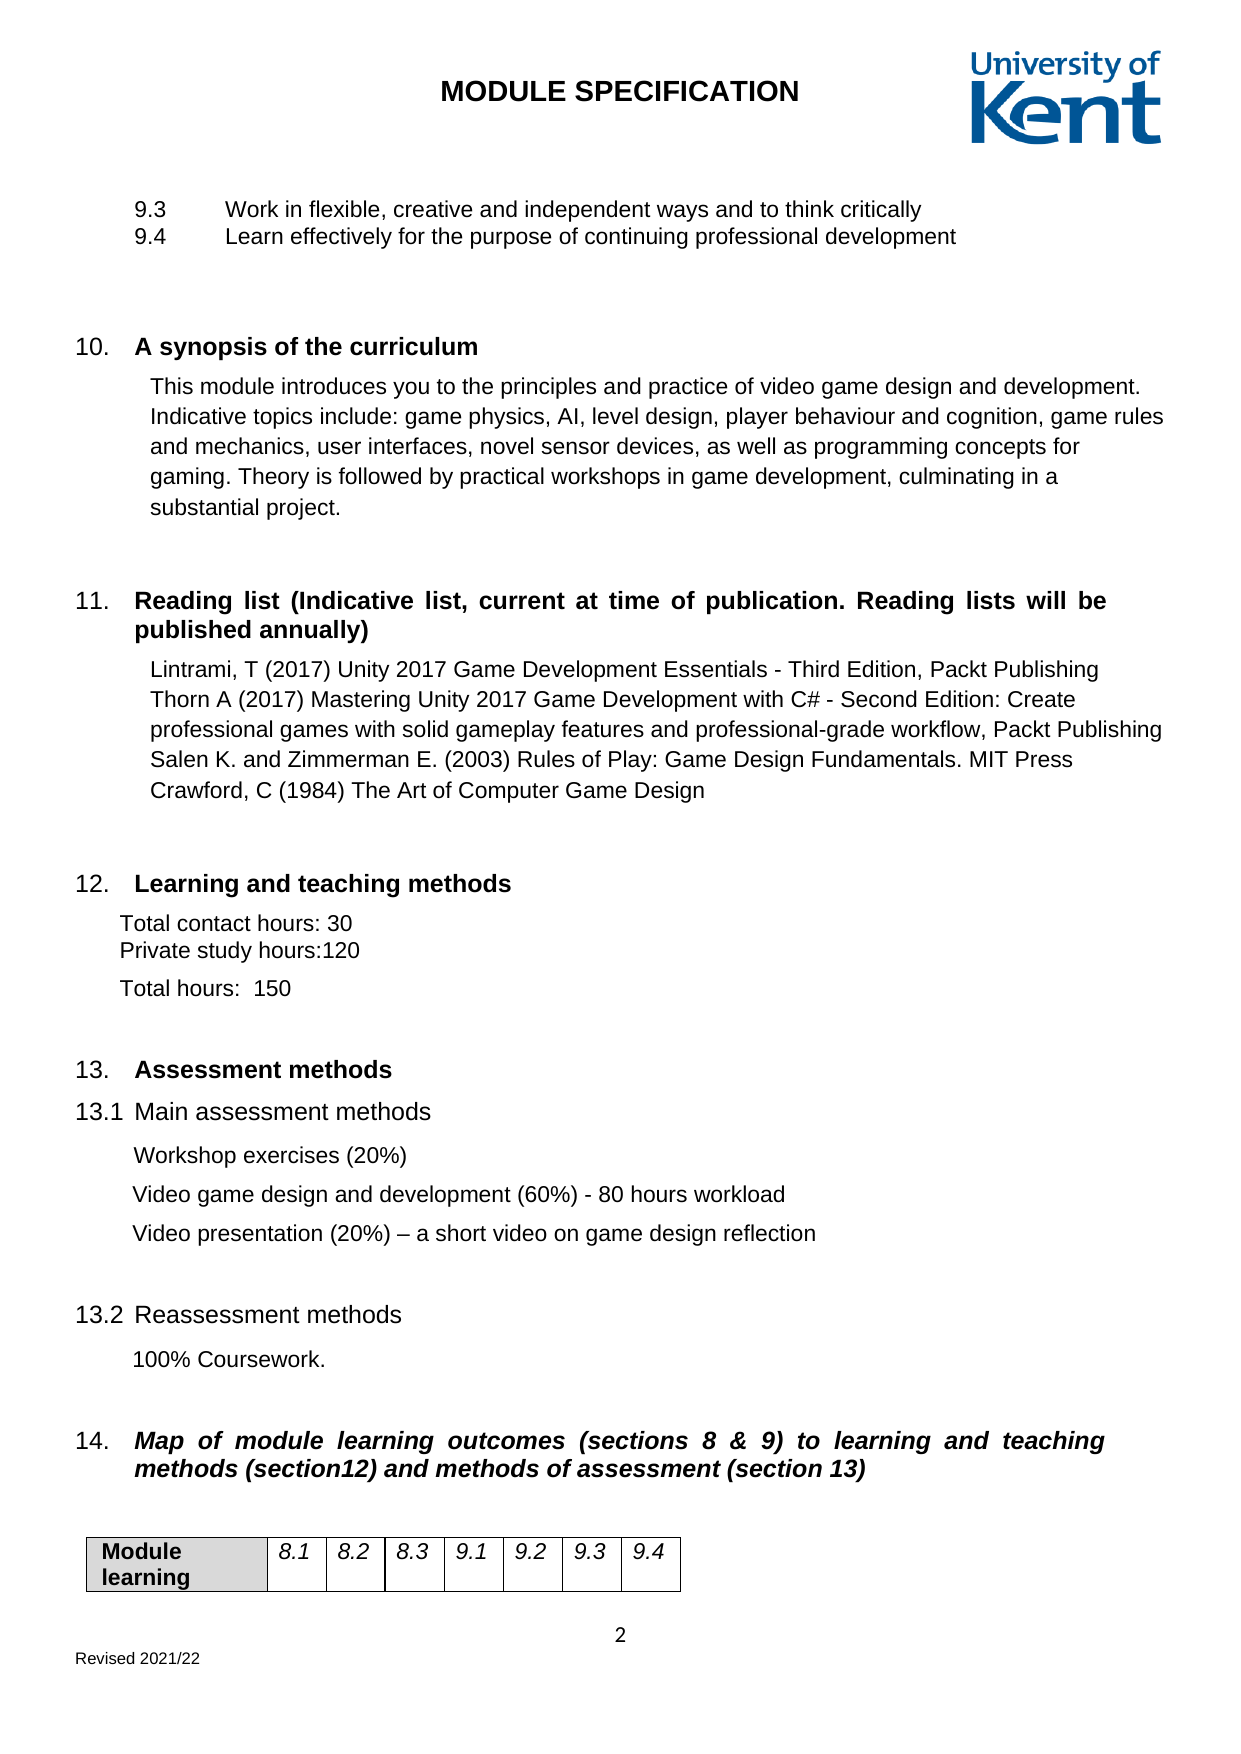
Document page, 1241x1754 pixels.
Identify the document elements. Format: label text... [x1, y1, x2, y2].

text Video game design and development (60%) - 80 hours workload [119, 1181, 1109, 1207]
text 9.3 Work in flexible, creative and independent ways and to think critically [134, 196, 1138, 223]
text Total hours: 150 [119, 975, 1109, 1002]
text Video presentation (20%) – a short video on game design reflection [119, 1220, 1109, 1246]
table_header 9.3 [563, 1538, 621, 1591]
text 100% Coursework. [119, 1346, 1138, 1372]
text 13.2 Reassessment methods [75, 1300, 1109, 1329]
table_header 8.1 [268, 1538, 326, 1591]
table_header 8.3 [386, 1538, 444, 1591]
list Crawford, C (1984) The Art of Computer Game Design [150, 777, 1165, 803]
text 9.4 Learn effectively for the purpose of continuing professional development [134, 223, 1138, 249]
list Map of module learning outcomes (sections 8 & 9) to learning and teaching methods (section12) and methods of assessment (section 13) [75, 1426, 1109, 1483]
list Salen K. and Zimmerman E. (2003) Rules of Play: Game Design Fundamentals. MIT Press [150, 746, 1165, 773]
list Lintrami, T (2017) Unity 2017 Game Development Essentials - Third Edition, Packt Publishing [150, 656, 1165, 682]
list Thorn A (2017) Mastering Unity 2017 Game Development with C# - Second Edition: Create professional games with solid gameplay features and professional-grade workflow, Packt Publishing [150, 686, 1165, 743]
list Learning and teaching methods [75, 869, 1109, 898]
text Workshop exercises (20%) [119, 1142, 1109, 1169]
picture [970, 48, 1163, 145]
table_header 9.2 [504, 1538, 562, 1591]
table_header 9.4 [622, 1538, 680, 1591]
list Main assessment methods [75, 1097, 1109, 1126]
list Assessment methods [75, 1056, 1109, 1084]
list A synopsis of the curriculum [75, 331, 1109, 360]
table_header Module learning outcome [87, 1538, 267, 1591]
table_header 9.1 [445, 1538, 503, 1591]
list This module introduces you to the principles and practice of video game design and development. Indicative topics include: game physics, AI, level design, player behaviour and cognition, game rules and mechanics, user interfaces, novel sensor devices, as well as programming concepts for gaming. Theory is followed by practical workshops in game development, culminating in a substantial project. [150, 373, 1165, 520]
text Total contact hours: 30 Private study hours:120 [119, 910, 1109, 963]
list Reading list (Indicative list, current at time of publication. Reading lists will be published annually) [75, 586, 1109, 643]
table_header 8.2 [327, 1538, 384, 1591]
